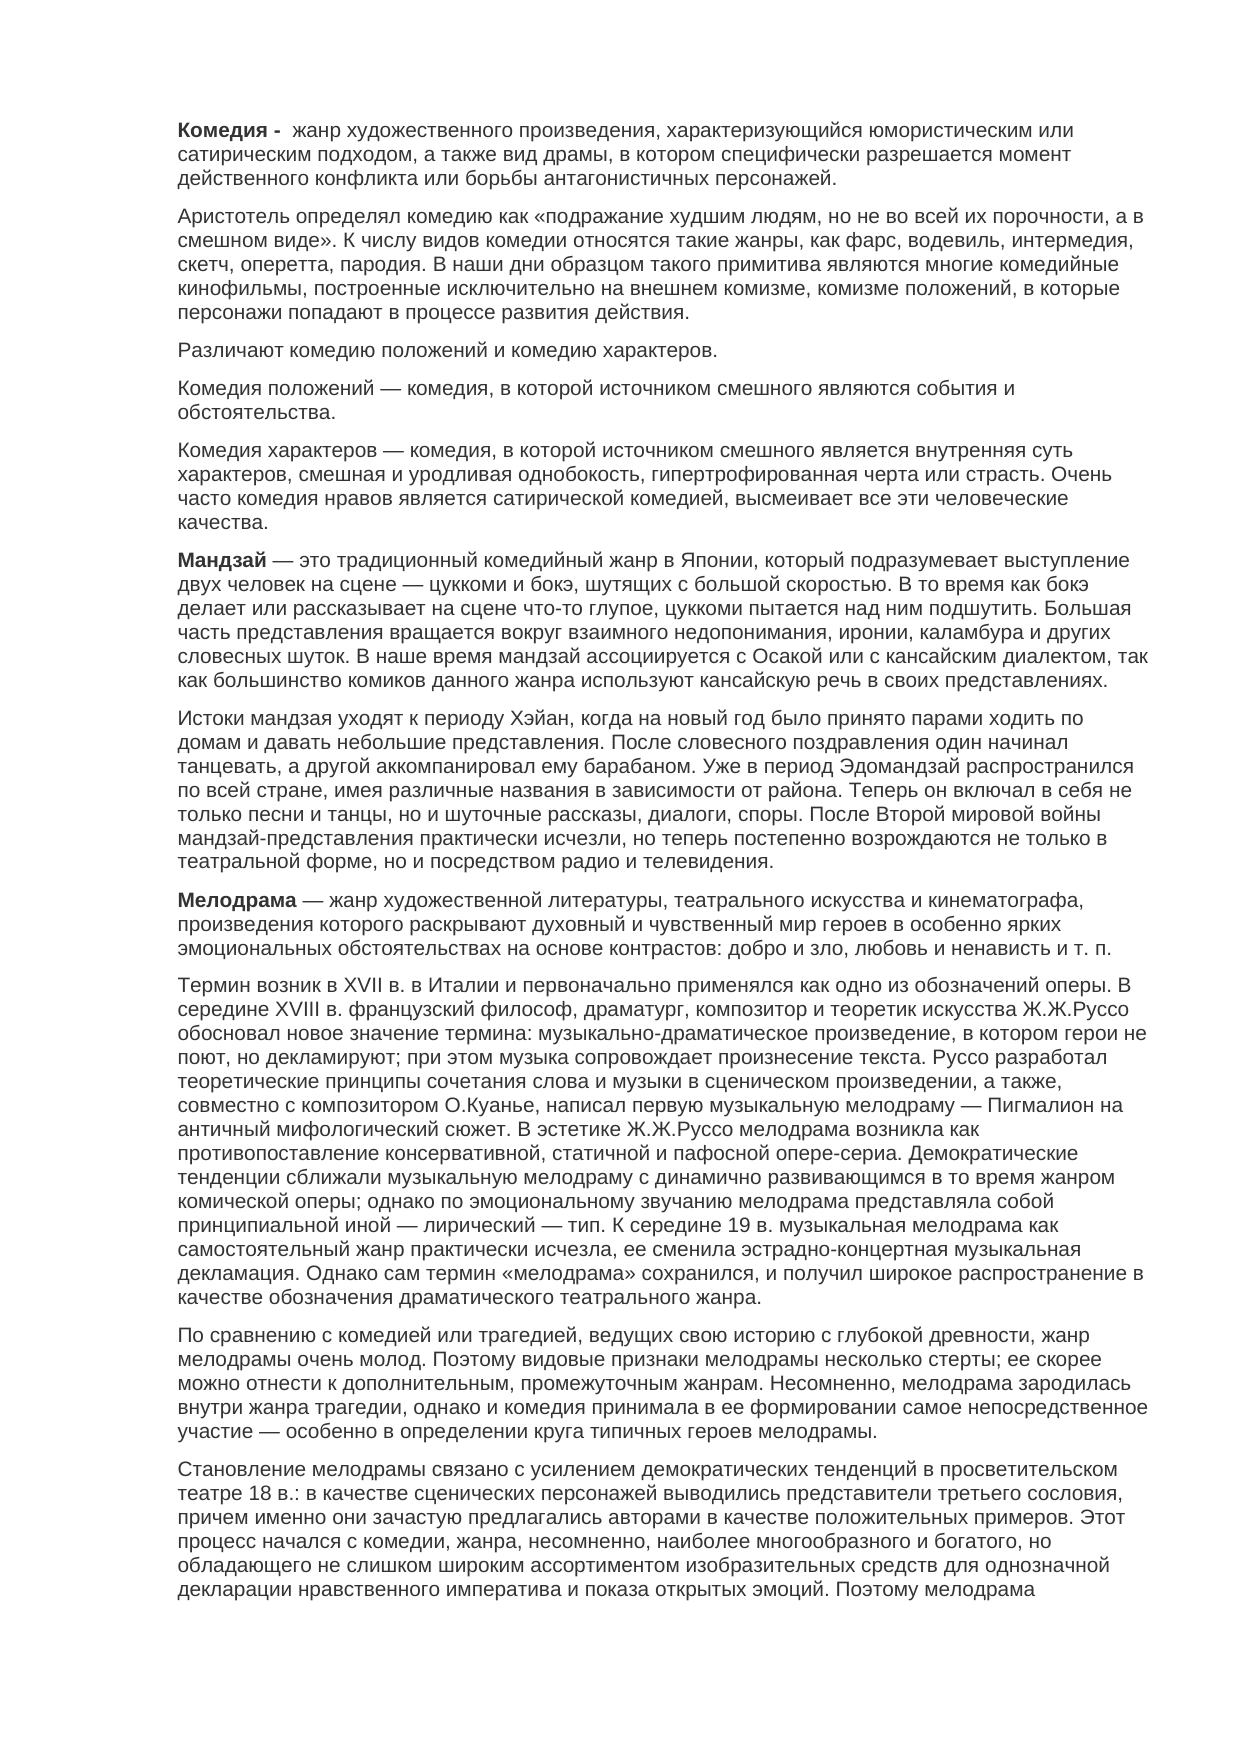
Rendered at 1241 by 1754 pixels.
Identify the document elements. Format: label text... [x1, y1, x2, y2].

text По сравнению с комедией или трагедией, ведущих свою историю с глубокой древности, жанр мелодрамы очень молод. Поэтому видовые признаки мелодрамы несколько стерты; ее скорее можно отнести к дополнительным, промежуточным жанрам. Несомненно, мелодрама зародилась внутри жанра трагедии, однако и комедия принимала в ее формировании самое непосредственное участие — особенно в определении круга типичных героев мелодрамы. [177, 1323, 1152, 1443]
text Комедия положений — комедия, в которой источником смешного являются события и обстоятельства. [177, 376, 1152, 424]
text Истоки мандзая уходят к периоду Хэйан, когда на новый год было принято парами ходить по домам и давать небольшие представления. После словесного поздравления один начинал танцевать, а другой аккомпанировал ему барабаном. Уже в период Эдомандзай распространился по всей стране, имея различные названия в зависимости от района. Теперь он включал в себя не только песни и танцы, но и шуточные рассказы, диалоги, споры. После Второй мировой войны мандзай-представления практически исчезли, но теперь постепенно возрождаются не только в театральной форме, но и посредством радио и телевидения. [177, 706, 1152, 873]
text Различают комедию положений и комедию характеров. [177, 338, 1152, 362]
text Аристотель определял комедию как «подражание худшим людям, но не во всей их порочности, а в смешном виде». К числу видов комедии относятся такие жанры, как фарс, водевиль, интермедия, скетч, оперетта, пародия. В наши дни образцом такого примитива являются многие комедийные кинофильмы, построенные исключительно на внешнем комизме, комизме положений, в которые персонажи попадают в процессе развития действия. [177, 204, 1152, 324]
text Мандзай — это традиционный комедийный жанр в Японии, который подразумевает выступление двух человек на сцене — цуккоми и бокэ, шутящих с большой скоростью. В то время как бокэ делает или рассказывает на сцене что-то глупое, цуккоми пытается над ним подшутить. Большая часть представления вращается вокруг взаимного недопонимания, иронии, каламбура и других словесных шуток. В наше время мандзай ассоциируется с Осакой или с кансайским диалектом, так как большинство комиков данного жанра используют кансайскую речь в своих представлениях. [177, 548, 1152, 692]
text Комедия - жанр художественного произведения, характеризующийся юмористическим или сатирическим подходом, а также вид драмы, в котором специфически разрешается момент действенного конфликта или борьбы антагонистичных персонажей. [177, 118, 1152, 190]
text Мелодрама — жанр художественной литературы, театрального искусства и кинематографа, произведения которого раскрывают духовный и чувственный мир героев в особенно ярких эмоциональных обстоятельствах на основе контрастов: добро и зло, любовь и ненависть и т. п. [177, 887, 1152, 959]
text Термин возник в XVII в. в Италии и первоначально применялся как одно из обозначений оперы. В середине XVIII в. французский философ, драматург, композитор и теоретик искусства Ж.Ж.Руссо обосновал новое значение термина: музыкально-драматическое произведение, в котором герои не поют, но декламируют; при этом музыка сопровождает произнесение текста. Руссо разработал теоретические принципы сочетания слова и музыки в сценическом произведении, а также, совместно с композитором О.Куанье, написал первую музыкальную мелодраму — Пигмалион на античный мифологический сюжет. В эстетике Ж.Ж.Руссо мелодрама возникла как противопоставление консервативной, статичной и пафосной опере-сериа. Демократические тенденции сближали музыкальную мелодраму с динамично развивающимся в то время жанром комической оперы; однако по эмоциональному звучанию мелодрама представляла собой принципиальной иной — лирический — тип. К середине 19 в. музыкальная мелодрама как самостоятельный жанр практически исчезла, ее сменила эстрадно-концертная музыкальная декламация. Однако сам термин «мелодрама» сохранился, и получил широкое распространение в качестве обозначения драматического театрального жанра. [177, 973, 1152, 1309]
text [177, 1457, 1152, 1600]
text Комедия характеров — комедия, в которой источником смешного является внутренняя суть характеров, смешная и уродливая однобокость, гипертрофированная черта или страсть. Очень часто комедия нравов является сатирической комедией, высмеивает все эти человеческие качества. [177, 438, 1152, 534]
